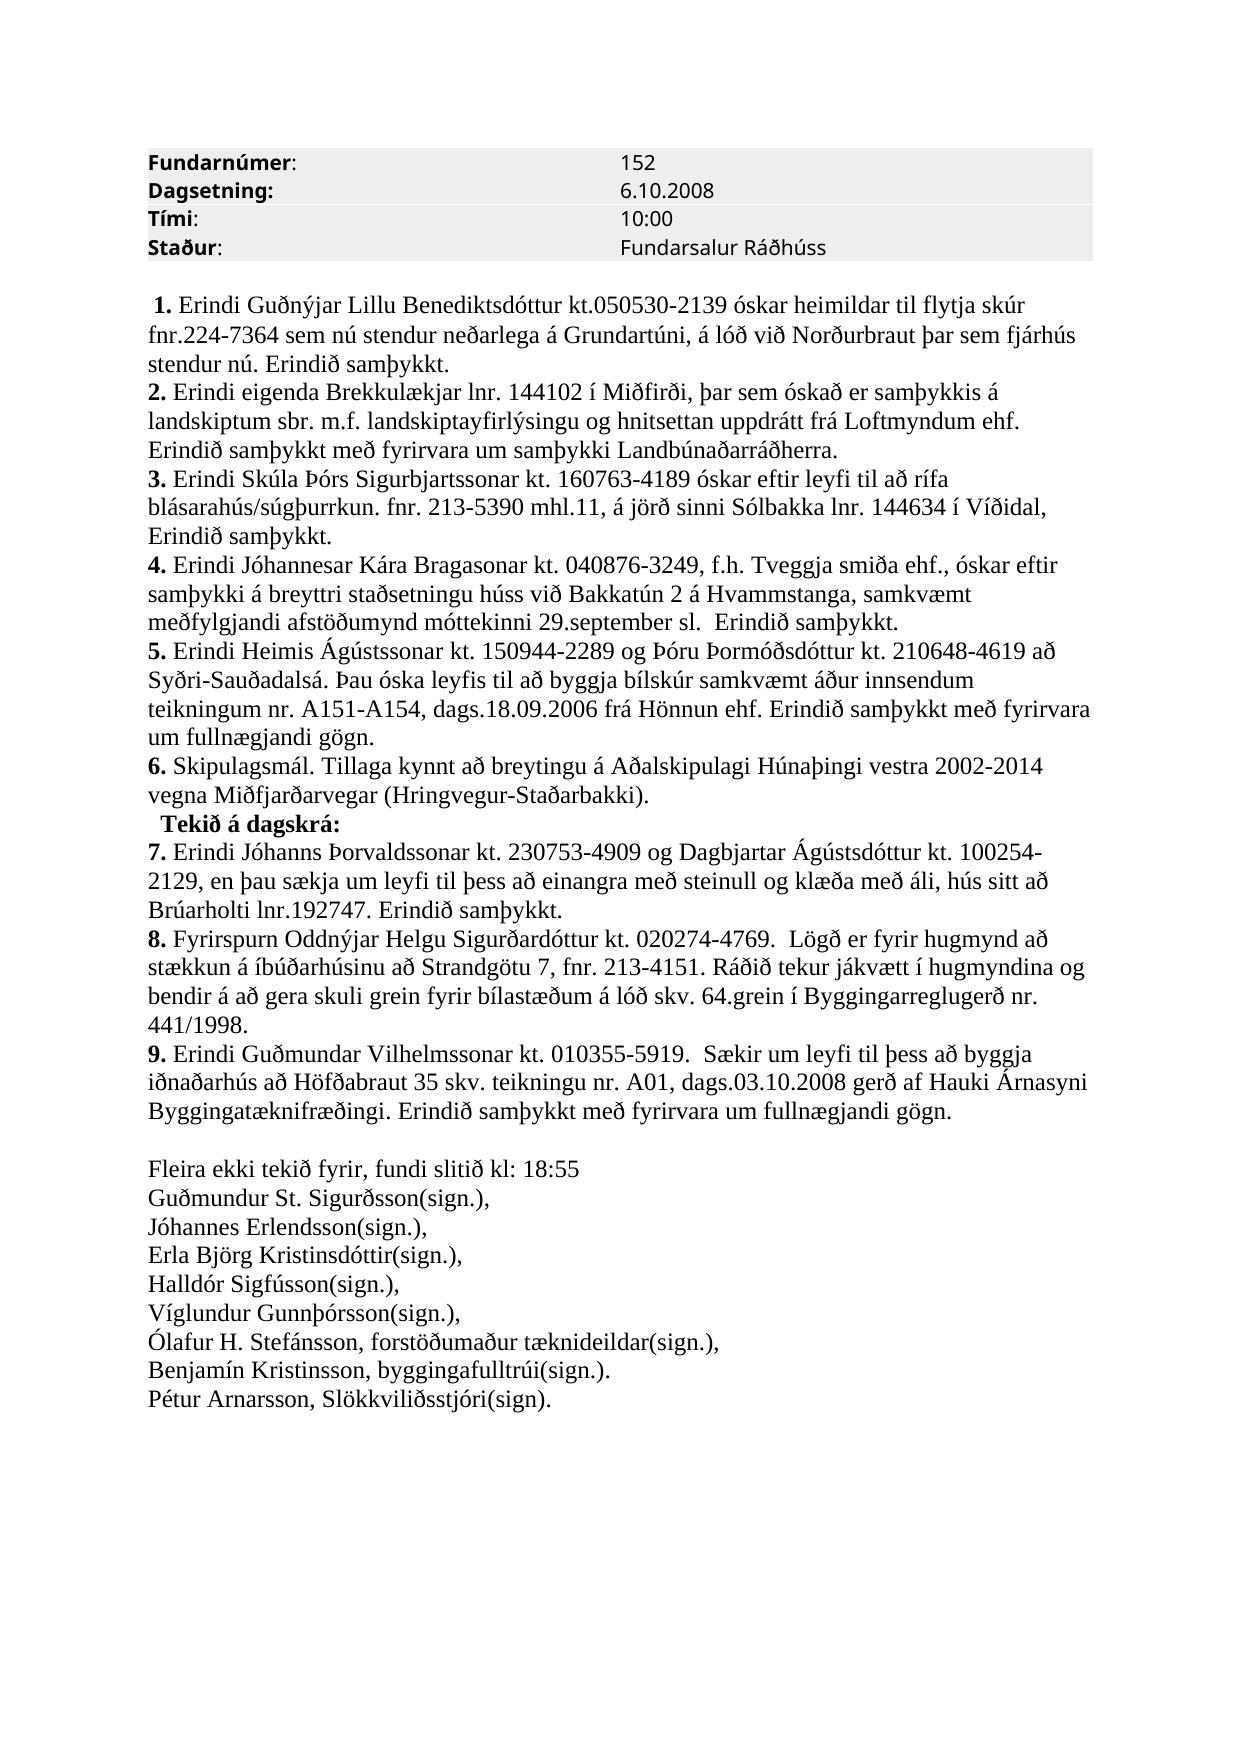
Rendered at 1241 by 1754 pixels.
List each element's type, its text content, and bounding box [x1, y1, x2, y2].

table_cell Dagsetning: [148, 176, 620, 204]
table_cell 6.10.2008 [620, 176, 1093, 204]
table_header 152 [620, 148, 1093, 176]
table_cell Tími: [148, 205, 620, 233]
table_cell Fundarsalur Ráðhúss [620, 233, 1093, 261]
table_cell 10:00 [620, 205, 1093, 233]
table_cell Staður: [148, 233, 620, 261]
text 1. Erindi Guðnýjar Lillu Benediktsdóttur kt.050530-2139 óskar heimildar til flytja skúr fnr.224-7364 sem nú stendur neðarlega á Grundartúni, á lóð við Norðurbraut þar sem fjárhús stendur nú. Erindið samþykkt. 2. Erindi eigenda Brekkulækjar lnr. 144102 í Miðfirði, þar sem óskað er samþykkis á landskiptum sbr. m.f. landskiptayfirlýsingu og hnitsettan uppdrátt frá Loftmyndum ehf. Erindið samþykkt með fyrirvara um samþykki Landbúnaðarráðherra. 3. Erindi Skúla Þórs Sigurbjartssonar kt. 160763-4189 óskar eftir leyfi til að rífa blásarahús/súgþurrkun. fnr. 213-5390 mhl.11, á jörð sinni Sólbakka lnr. 144634 í Víðidal, Erindið samþykkt. 4. Erindi Jóhannesar Kára Bragasonar kt. 040876-3249, f.h. Tveggja smiða ehf., óskar eftir samþykki á breyttri staðsetningu húss við Bakkatún 2 á Hvammstanga, samkvæmt meðfylgjandi afstöðumynd móttekinni 29.september sl. Erindið samþykkt. 5. Erindi Heimis Ágústssonar kt. 150944-2289 og Þóru Þormóðsdóttur kt. 210648-4619 að Syðri-Sauðadalsá. Þau óska leyfis til að byggja bílskúr samkvæmt áður innsendum teikningum nr. A151-A154, dags.18.09.2006 frá Hönnun ehf. Erindið samþykkt með fyrirvara um fullnægjandi gögn. 6. Skipulagsmál. Tillaga kynnt að breytingu á Aðalskipulagi Húnaþingi vestra 2002-2014 vegna Miðfjarðarvegar (Hringvegur-Staðarbakki). Tekið á dagskrá: 7. Erindi Jóhanns Þorvaldssonar kt. 230753-4909 og Dagbjartar Ágústsdóttur kt. 100254-2129, en þau sækja um leyfi til þess að einangra með steinull og klæða með áli, hús sitt að Brúarholti lnr.192747. Erindið samþykkt. 8. Fyrirspurn Oddnýjar Helgu Sigurðardóttur kt. 020274-4769. Lögð er fyrir hugmynd að stækkun á íbúðarhúsinu að Strandgötu 7, fnr. 213-4151. Ráðið tekur jákvætt í hugmyndina og bendir á að gera skuli grein fyrir bílastæðum á lóð skv. 64.grein í Byggingarreglugerð nr. 441/1998. 9. Erindi Guðmundar Vilhelmssonar kt. 010355-5919. Sækir um leyfi til þess að byggja iðnaðarhús að Höfðabraut 35 skv. teikningu nr. A01, dags.03.10.2008 gerð af Hauki Árnasyni Byggingatæknifræðingi. Erindið samþykkt með fyrirvara um fullnægjandi gögn. [148, 291, 1093, 1125]
text Fleira ekki tekið fyrir, fundi slitið kl: 18:55 Guðmundur St. Sigurðsson(sign.), Jóhannes Erlendsson(sign.), Erla Björg Kristinsdóttir(sign.), Halldór Sigfússon(sign.), Víglundur Gunnþórsson(sign.), Ólafur H. Stefánsson, forstöðumaður tæknideildar(sign.), Benjamín Kristinsson, byggingafulltrúi(sign.). Pétur Arnarsson, Slökkviliðsstjóri(sign). [148, 1154, 1093, 1413]
table_header Fundarnúmer: [148, 148, 620, 176]
